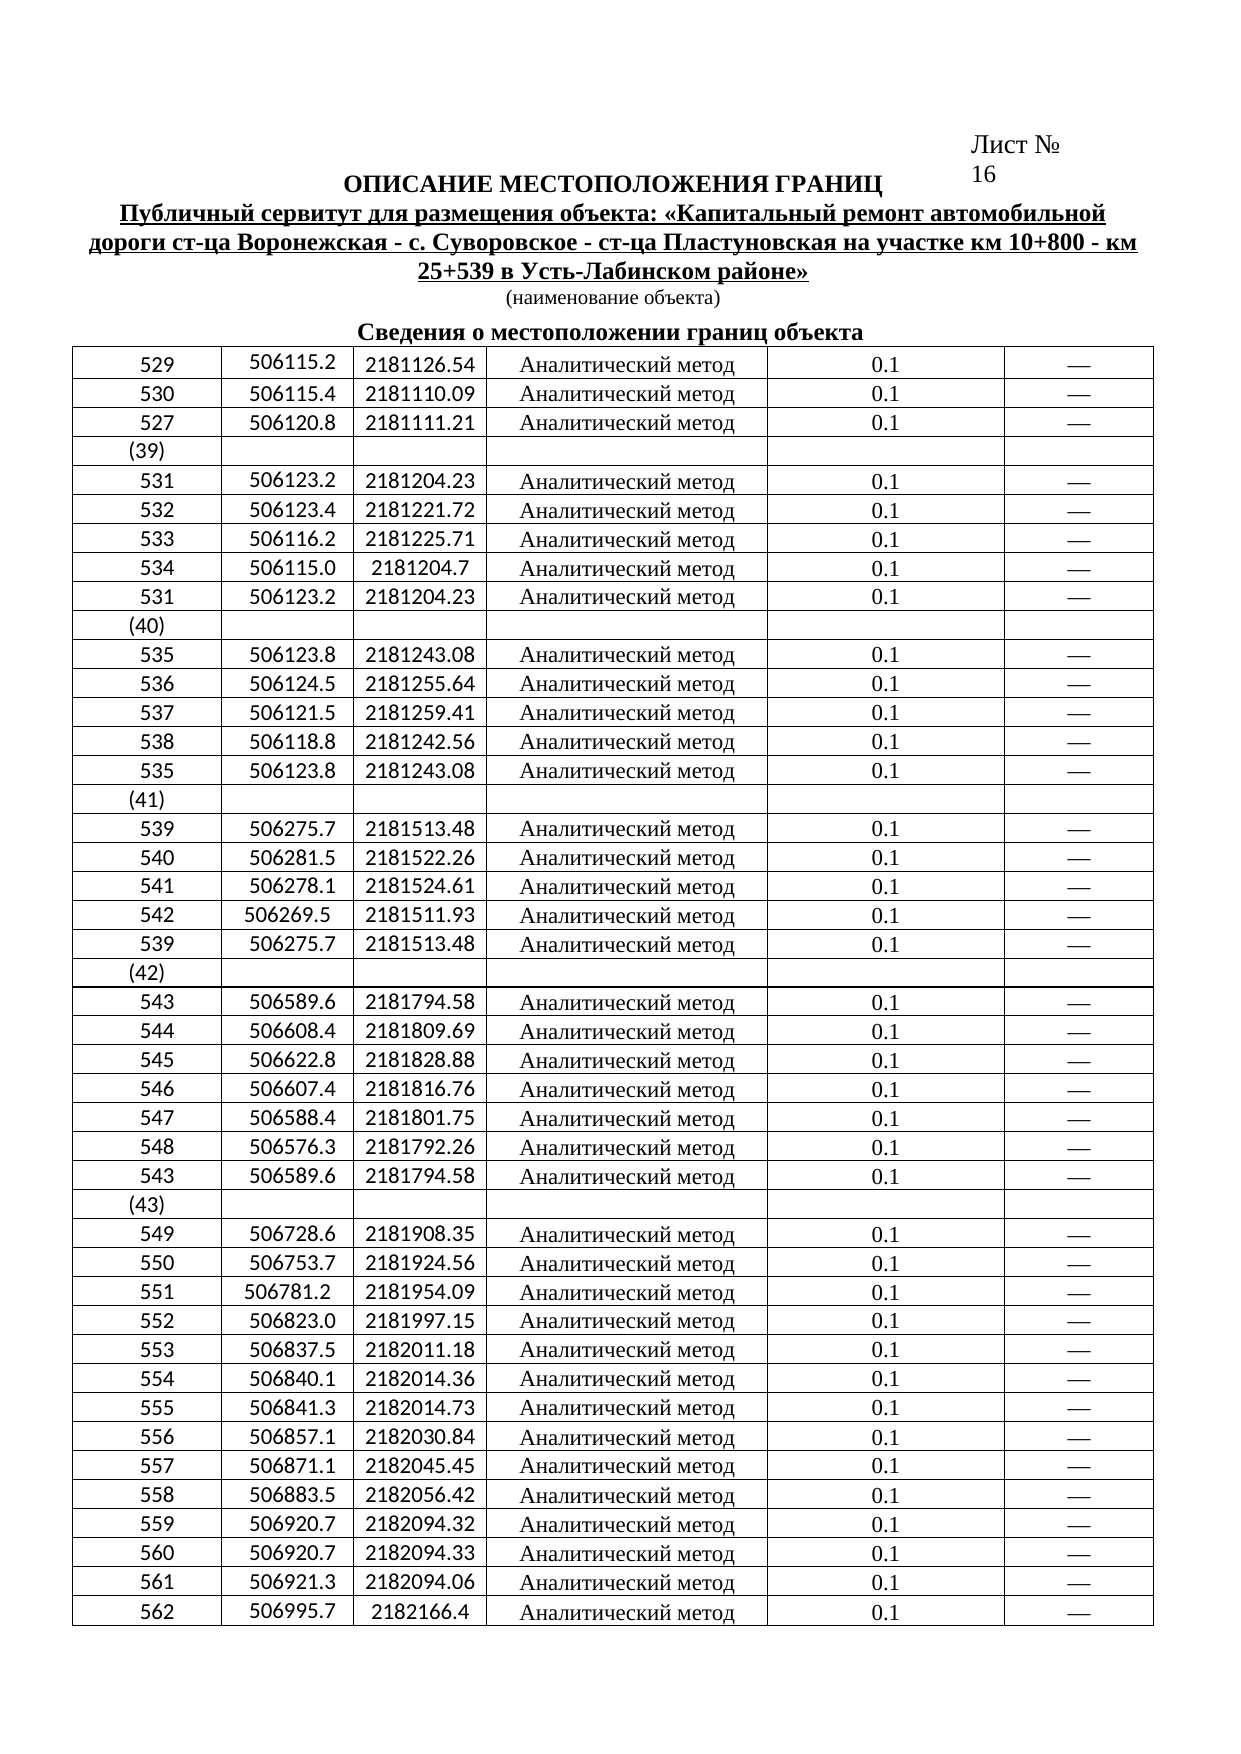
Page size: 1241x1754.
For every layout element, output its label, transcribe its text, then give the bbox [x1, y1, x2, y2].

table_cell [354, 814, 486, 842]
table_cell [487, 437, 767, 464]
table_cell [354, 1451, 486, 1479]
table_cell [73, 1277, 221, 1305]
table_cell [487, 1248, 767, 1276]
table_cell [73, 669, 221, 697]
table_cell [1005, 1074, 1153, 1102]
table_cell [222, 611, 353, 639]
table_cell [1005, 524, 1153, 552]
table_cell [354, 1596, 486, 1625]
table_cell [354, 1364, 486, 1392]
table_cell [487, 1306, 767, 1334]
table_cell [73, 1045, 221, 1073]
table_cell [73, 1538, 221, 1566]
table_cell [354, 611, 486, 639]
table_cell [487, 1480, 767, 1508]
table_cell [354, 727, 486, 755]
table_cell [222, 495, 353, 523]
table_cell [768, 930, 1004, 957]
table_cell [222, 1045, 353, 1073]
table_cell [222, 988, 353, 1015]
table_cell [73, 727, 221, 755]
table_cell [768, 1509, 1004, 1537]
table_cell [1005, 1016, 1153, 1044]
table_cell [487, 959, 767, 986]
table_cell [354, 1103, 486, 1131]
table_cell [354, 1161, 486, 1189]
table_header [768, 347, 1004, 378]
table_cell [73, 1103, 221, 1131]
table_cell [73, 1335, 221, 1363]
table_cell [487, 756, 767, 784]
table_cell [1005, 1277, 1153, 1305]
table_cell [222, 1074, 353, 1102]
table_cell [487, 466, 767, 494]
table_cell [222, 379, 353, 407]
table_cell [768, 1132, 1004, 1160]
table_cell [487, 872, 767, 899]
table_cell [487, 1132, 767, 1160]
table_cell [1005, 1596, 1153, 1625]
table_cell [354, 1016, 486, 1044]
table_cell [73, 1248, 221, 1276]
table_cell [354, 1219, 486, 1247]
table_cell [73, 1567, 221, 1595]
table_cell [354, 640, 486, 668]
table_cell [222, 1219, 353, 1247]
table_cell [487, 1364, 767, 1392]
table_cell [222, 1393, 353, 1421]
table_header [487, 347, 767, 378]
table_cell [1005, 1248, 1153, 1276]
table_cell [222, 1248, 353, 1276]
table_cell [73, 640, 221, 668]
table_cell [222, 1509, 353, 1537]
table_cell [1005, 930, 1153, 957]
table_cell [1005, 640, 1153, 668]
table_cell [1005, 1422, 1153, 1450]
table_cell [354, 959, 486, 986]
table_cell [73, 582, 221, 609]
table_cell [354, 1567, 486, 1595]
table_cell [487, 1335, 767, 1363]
text (наименование объекта) [72, 284, 1154, 309]
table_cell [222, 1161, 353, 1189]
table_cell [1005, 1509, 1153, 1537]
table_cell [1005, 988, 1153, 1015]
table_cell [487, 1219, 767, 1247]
text Сведения о местоположении границ объекта [357, 317, 1154, 346]
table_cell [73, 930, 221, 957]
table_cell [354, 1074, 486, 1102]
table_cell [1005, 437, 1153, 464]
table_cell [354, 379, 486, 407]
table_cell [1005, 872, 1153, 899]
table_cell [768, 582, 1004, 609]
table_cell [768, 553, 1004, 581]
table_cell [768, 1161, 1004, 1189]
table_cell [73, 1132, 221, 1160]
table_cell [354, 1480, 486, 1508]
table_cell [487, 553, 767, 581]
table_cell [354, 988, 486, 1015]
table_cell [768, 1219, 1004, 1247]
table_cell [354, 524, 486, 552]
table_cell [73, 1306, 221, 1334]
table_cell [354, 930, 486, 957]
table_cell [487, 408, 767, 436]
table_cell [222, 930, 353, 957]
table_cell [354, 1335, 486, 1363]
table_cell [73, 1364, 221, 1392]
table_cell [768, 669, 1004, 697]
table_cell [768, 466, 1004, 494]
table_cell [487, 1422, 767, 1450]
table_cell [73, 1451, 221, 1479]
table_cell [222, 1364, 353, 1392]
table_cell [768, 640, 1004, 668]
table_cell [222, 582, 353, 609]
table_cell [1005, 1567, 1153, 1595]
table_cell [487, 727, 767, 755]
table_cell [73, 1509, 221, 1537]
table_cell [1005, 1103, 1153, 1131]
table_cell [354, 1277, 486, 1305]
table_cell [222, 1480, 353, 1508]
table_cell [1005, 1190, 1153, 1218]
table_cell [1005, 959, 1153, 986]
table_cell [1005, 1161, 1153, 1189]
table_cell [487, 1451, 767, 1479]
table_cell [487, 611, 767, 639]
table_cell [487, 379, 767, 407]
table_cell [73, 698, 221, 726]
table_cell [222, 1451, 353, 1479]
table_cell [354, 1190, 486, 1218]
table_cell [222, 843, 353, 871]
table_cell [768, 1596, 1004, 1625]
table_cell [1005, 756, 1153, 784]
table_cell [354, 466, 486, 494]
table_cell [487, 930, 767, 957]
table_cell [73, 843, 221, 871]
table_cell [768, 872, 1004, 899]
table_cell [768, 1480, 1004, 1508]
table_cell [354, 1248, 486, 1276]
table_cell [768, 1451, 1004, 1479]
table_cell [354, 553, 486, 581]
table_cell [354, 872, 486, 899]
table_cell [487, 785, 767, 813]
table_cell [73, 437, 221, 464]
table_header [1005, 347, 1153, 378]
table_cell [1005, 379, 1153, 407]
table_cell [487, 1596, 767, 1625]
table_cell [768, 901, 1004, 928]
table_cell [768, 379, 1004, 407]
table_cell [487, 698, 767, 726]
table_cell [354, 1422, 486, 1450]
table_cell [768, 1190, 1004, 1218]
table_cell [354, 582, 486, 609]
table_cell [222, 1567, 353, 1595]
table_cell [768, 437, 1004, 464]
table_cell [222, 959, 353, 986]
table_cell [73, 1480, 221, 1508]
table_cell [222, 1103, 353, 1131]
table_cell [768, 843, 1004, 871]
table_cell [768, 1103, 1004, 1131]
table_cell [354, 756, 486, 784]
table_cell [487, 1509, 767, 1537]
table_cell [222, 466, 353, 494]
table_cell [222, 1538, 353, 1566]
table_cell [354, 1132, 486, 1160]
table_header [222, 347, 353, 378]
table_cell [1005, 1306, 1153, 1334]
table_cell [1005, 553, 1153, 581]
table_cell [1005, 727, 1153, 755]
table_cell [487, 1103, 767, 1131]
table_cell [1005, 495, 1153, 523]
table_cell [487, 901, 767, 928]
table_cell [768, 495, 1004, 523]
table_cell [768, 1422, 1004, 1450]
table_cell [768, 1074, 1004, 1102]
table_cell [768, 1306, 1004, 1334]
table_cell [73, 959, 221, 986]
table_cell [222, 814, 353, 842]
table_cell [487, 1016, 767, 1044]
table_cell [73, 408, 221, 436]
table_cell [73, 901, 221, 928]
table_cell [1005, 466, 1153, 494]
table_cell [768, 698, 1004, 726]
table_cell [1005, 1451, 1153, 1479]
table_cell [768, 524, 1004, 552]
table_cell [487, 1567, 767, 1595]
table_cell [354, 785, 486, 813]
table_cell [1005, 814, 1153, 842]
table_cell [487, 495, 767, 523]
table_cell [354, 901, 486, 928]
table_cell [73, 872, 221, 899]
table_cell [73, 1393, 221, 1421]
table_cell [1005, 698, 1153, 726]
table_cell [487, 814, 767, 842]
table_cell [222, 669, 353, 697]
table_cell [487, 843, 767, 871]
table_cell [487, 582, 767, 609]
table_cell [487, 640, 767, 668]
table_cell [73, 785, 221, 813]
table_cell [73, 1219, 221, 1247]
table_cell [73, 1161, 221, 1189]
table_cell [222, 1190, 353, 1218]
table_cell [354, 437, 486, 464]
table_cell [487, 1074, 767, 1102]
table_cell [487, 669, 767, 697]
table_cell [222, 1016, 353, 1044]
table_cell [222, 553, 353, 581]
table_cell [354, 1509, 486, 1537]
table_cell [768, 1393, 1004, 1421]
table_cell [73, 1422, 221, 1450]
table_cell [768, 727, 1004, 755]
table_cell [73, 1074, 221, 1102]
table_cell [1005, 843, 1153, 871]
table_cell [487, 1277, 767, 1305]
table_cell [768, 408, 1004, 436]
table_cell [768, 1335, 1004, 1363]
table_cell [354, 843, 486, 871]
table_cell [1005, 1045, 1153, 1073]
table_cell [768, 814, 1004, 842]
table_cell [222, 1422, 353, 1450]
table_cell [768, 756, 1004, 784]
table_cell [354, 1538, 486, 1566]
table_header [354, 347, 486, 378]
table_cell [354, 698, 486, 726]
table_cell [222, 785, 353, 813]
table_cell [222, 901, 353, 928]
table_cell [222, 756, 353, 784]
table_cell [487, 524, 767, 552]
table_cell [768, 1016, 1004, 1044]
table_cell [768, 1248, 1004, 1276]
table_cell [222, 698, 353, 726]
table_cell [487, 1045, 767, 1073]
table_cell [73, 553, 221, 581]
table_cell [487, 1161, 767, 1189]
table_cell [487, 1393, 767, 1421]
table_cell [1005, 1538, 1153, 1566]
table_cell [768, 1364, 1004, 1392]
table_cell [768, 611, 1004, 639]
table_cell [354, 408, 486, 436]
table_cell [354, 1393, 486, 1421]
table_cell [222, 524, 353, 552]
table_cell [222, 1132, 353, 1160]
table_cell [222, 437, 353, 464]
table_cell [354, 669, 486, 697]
text ОПИСАНИЕ МЕСТОПОЛОЖЕНИЯ ГРАНИЦ Публичный сервитут для размещения объекта: «Капитальный ремонт автомобильной дороги ст-ца Воронежская - с. Суворовское - ст-ца Пластуновская на участке км 10+800 - км 25+539 в Усть-Лабинском районе» [72, 169, 1154, 284]
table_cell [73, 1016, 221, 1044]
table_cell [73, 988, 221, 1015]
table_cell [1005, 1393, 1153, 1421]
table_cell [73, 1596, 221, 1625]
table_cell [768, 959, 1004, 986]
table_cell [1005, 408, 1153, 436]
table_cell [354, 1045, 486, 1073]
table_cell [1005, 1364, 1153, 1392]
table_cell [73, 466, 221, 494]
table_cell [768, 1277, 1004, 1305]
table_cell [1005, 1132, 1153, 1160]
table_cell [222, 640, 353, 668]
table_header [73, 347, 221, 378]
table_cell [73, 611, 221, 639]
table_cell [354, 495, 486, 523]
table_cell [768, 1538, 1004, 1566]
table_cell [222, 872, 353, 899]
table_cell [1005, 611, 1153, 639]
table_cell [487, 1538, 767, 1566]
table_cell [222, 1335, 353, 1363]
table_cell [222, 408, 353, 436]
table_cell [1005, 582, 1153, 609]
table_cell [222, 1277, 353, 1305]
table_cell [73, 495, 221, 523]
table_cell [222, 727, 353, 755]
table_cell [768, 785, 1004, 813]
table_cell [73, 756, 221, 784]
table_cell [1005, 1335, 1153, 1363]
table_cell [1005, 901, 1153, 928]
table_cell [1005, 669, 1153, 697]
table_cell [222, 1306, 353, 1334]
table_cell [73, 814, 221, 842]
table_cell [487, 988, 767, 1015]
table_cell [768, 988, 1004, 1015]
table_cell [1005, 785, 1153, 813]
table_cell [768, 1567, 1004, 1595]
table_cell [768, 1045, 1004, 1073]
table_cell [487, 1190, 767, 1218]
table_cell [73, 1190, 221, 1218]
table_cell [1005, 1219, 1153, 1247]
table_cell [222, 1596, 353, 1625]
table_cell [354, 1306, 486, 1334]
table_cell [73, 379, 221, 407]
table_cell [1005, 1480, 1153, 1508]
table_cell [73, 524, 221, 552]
